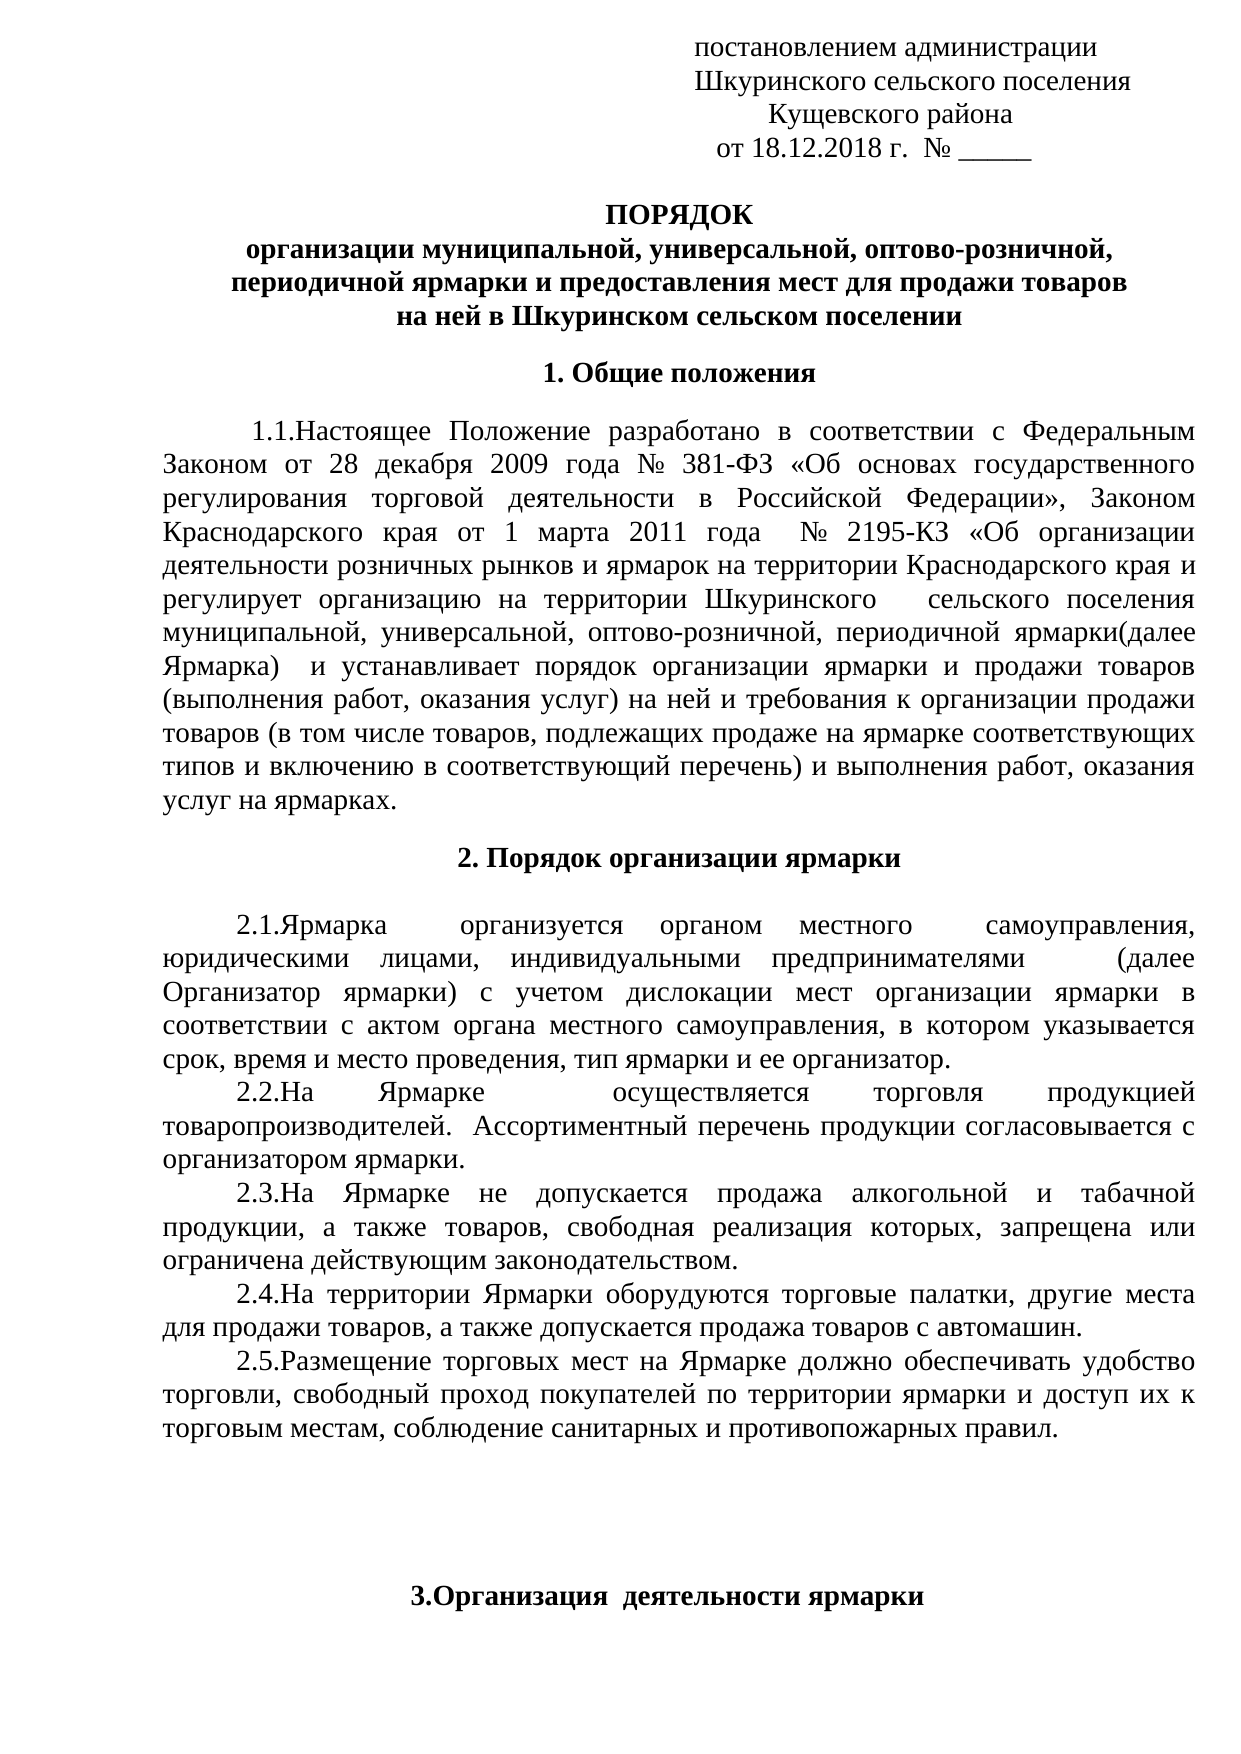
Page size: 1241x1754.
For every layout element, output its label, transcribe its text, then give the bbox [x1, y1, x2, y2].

text ПОРЯДОК [162, 197, 1196, 231]
text 2. Порядок организации ярмарки [162, 840, 1196, 873]
text Кущевского района [768, 97, 1196, 130]
text 2.1.Ярмарка организуется органом местного самоуправления, юридическими лицами, индивидуальными предпринимателями (далее Организатор ярмарки) с учетом дислокации мест организации ярмарки в соответствии с актом органа местного самоуправления, в котором указывается срок, время и место проведения, тип ярмарки и ее организатор. [162, 907, 1196, 1074]
text на ней в Шкуринском сельском поселении [162, 298, 1196, 331]
text 2.4.На территории Ярмарки оборудуются торговые палатки, другие места для продажи товаров, а также допускается продажа товаров с автомашин. [162, 1276, 1196, 1343]
text 3.Организация деятельности ярмарки [162, 1578, 1196, 1611]
text 1.1.Настоящее Положение разработано в соответствии с Федеральным Законом от 28 декабря 2009 года № 381-ФЗ «Об основах государственного регулирования торговой деятельности в Российской Федерации», Законом Краснодарского края от 1 марта 2011 года № 2195-КЗ «Об организации деятельности розничных рынков и ярмарок на территории Краснодарского края и регулирует организацию на территории Шкуринского сельского поселения муниципальной, универсальной, оптово-розничной, периодичной ярмарки(далее Ярмарка) и устанавливает порядок организации ярмарки и продажи товаров (выполнения работ, оказания услуг) на ней и требования к организации продажи товаров (в том числе товаров, подлежащих продаже на ярмарке соответствующих типов и включению в соответствующий перечень) и выполнения работ, оказания услуг на ярмарках. [162, 413, 1196, 816]
text 2.5.Размещение торговых мест на Ярмарке должно обеспечивать удобство торговли, свободный проход покупателей по территории ярмарки и доступ их к торговым местам, соблюдение санитарных и противопожарных правил. [162, 1343, 1196, 1443]
text 2.3.На Ярмарке не допускается продажа алкогольной и табачной продукции, а также товаров, свободная реализация которых, запрещена или ограничена действующим законодательством. [162, 1175, 1196, 1276]
text 2.2.На Ярмарке осуществляется торговля продукцией товаропроизводителей. Ассортиментный перечень продукции согласовывается с организатором ярмарки. [162, 1074, 1196, 1175]
text Шкуринского сельского поселения [694, 63, 1196, 97]
text организации муниципальной, универсальной, оптово-розничной, периодичной ярмарки и предоставления мест для продажи товаров [162, 231, 1196, 298]
text 1. Общие положения [162, 356, 1196, 389]
text постановлением администрации [694, 29, 1196, 63]
text от 18.12.2018 г. № _____ [709, 130, 1196, 164]
